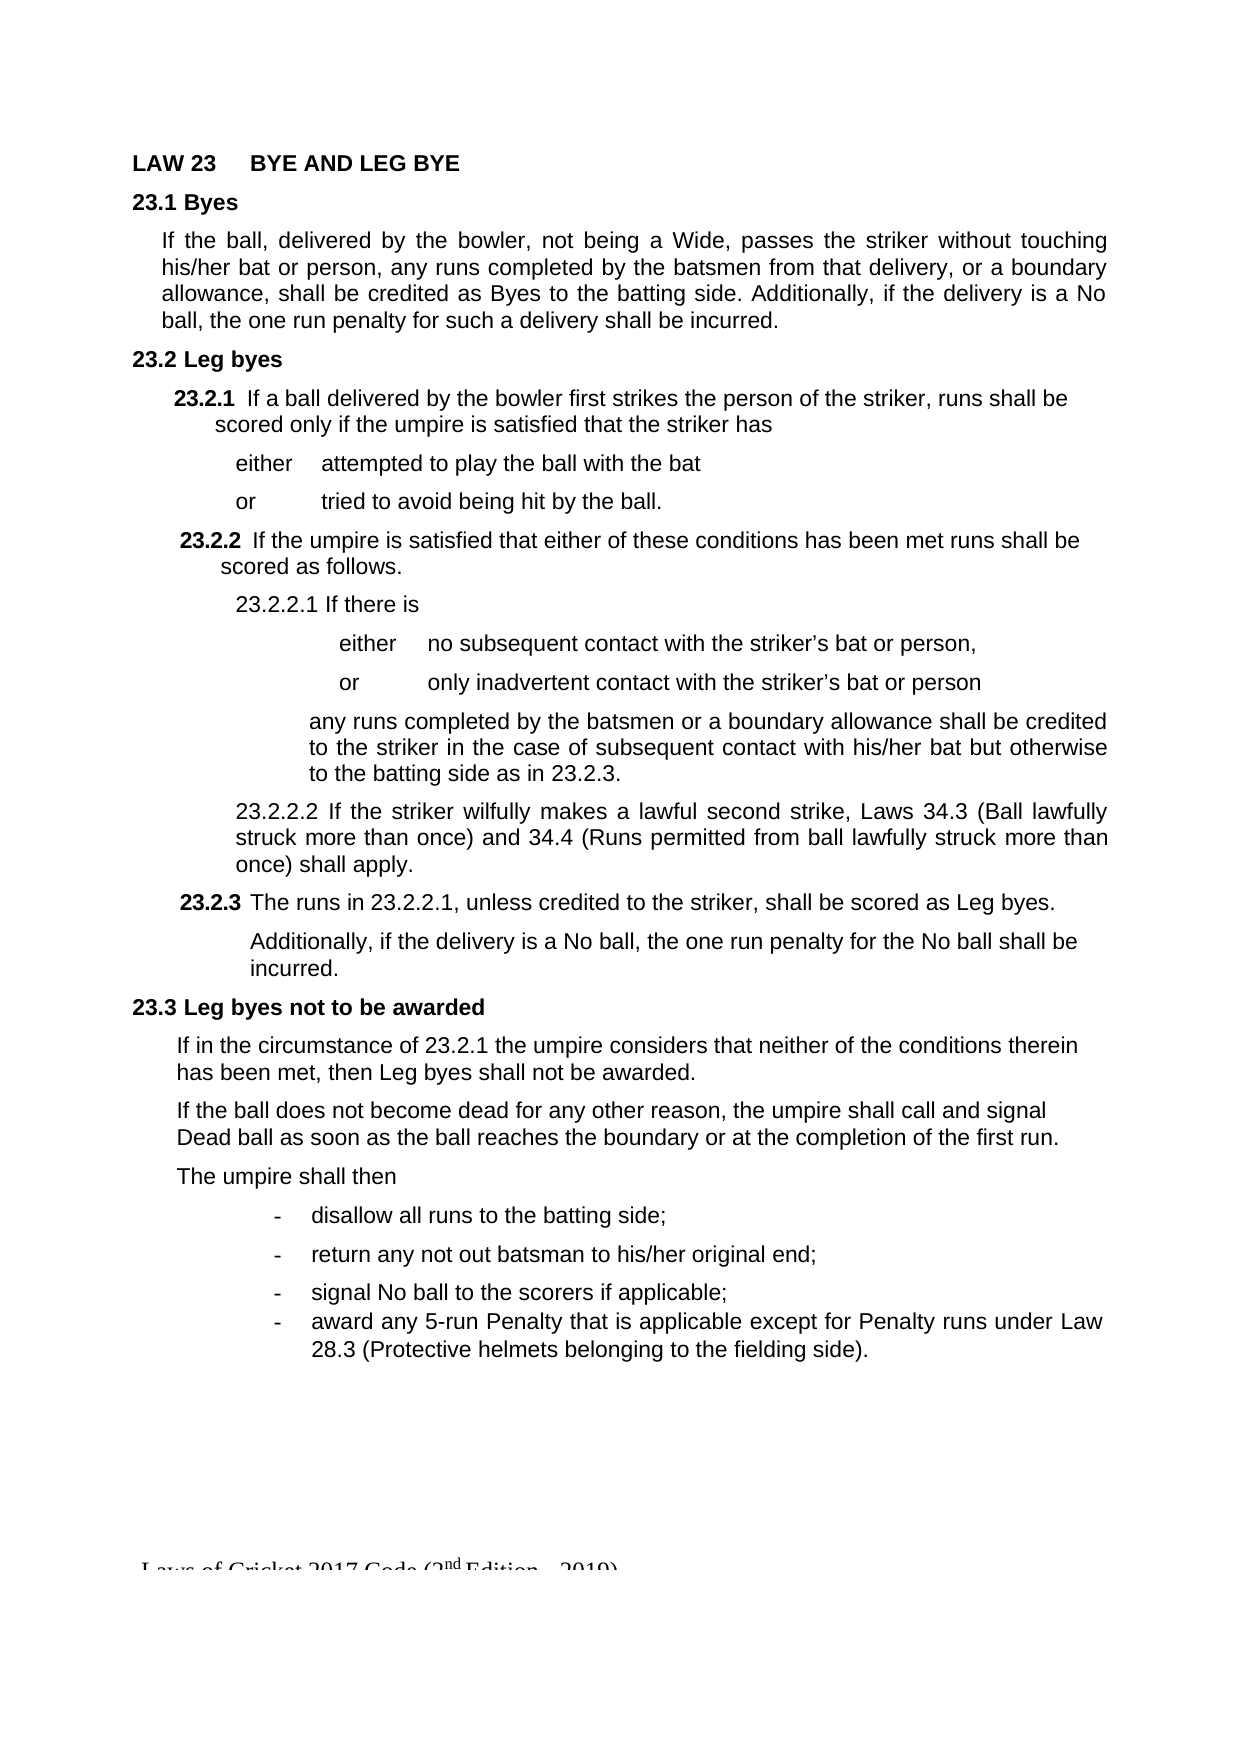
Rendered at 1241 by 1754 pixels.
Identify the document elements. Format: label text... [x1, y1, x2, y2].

subtitle Leg byes not to be awarded [132, 994, 1182, 1020]
list If a ball delivered by the bowler first strikes the person of the striker, runs shall be scored only if the umpire is satisfied that the striker has [173, 384, 1108, 437]
list If the striker wilfully makes a lawful second strike, Laws 34.3 (Ball lawfully struck more than once) and 34.4 (Runs permitted from ball lawfully struck more than once) shall apply. [235, 798, 1108, 877]
text any runs completed by the batsmen or a boundary allowance shall be credited to the striker in the case of subsequent contact with his/her bat but otherwise to the batting side as in 23.2.3. [309, 708, 1108, 787]
list The runs in 23.2.2.1, unless credited to the striker, shall be scored as Leg byes. [179, 889, 1182, 916]
list Byes [132, 189, 1182, 215]
list If there is [235, 591, 1182, 618]
text If the ball does not become dead for any other reason, the umpire shall call and signal Dead ball as soon as the ball reaches the boundary or at the completion of the first run. [176, 1097, 1102, 1150]
list award any 5-run Penalty that is applicable except for Penalty runs under Law [273, 1308, 1182, 1334]
list return any not out batsman to his/her original end; [273, 1241, 1182, 1267]
text either attempted to play the ball with the bat or tried to avoid being hit by the ball. [235, 449, 702, 514]
text The umpire shall then [176, 1163, 1182, 1189]
text If in the circumstance of 23.2.1 the umpire considers that neither of the conditions therein has been met, then Leg byes shall not be awarded. [176, 1032, 1102, 1085]
text If the ball, delivered by the bowler, not being a Wide, passes the striker without touching his/her bat or person, any runs completed by the batsmen from that delivery, or a boundary allowance, shall be credited as Byes to the batting side. Additionally, if the delivery is a No ball, the one run penalty for such a delivery shall be incurred. [161, 227, 1108, 333]
subtitle Leg byes [132, 346, 1182, 372]
text either no subsequent contact with the striker’s bat or person, or only inadvertent contact with the striker’s bat or person [339, 630, 983, 695]
list If the umpire is satisfied that either of these conditions has been met runs shall be scored as follows. [179, 527, 1108, 579]
list disallow all runs to the batting side; [273, 1202, 1182, 1228]
text 28.3 (Protective helmets belonging to the fielding side). [311, 1336, 1182, 1363]
list signal No ball to the scorers if applicable; [273, 1279, 1182, 1306]
subtitle LAW 23 BYE AND LEG BYE [132, 150, 1182, 176]
text Additionally, if the delivery is a No ball, the one run penalty for the No ball shall be incurred. [250, 928, 1102, 981]
